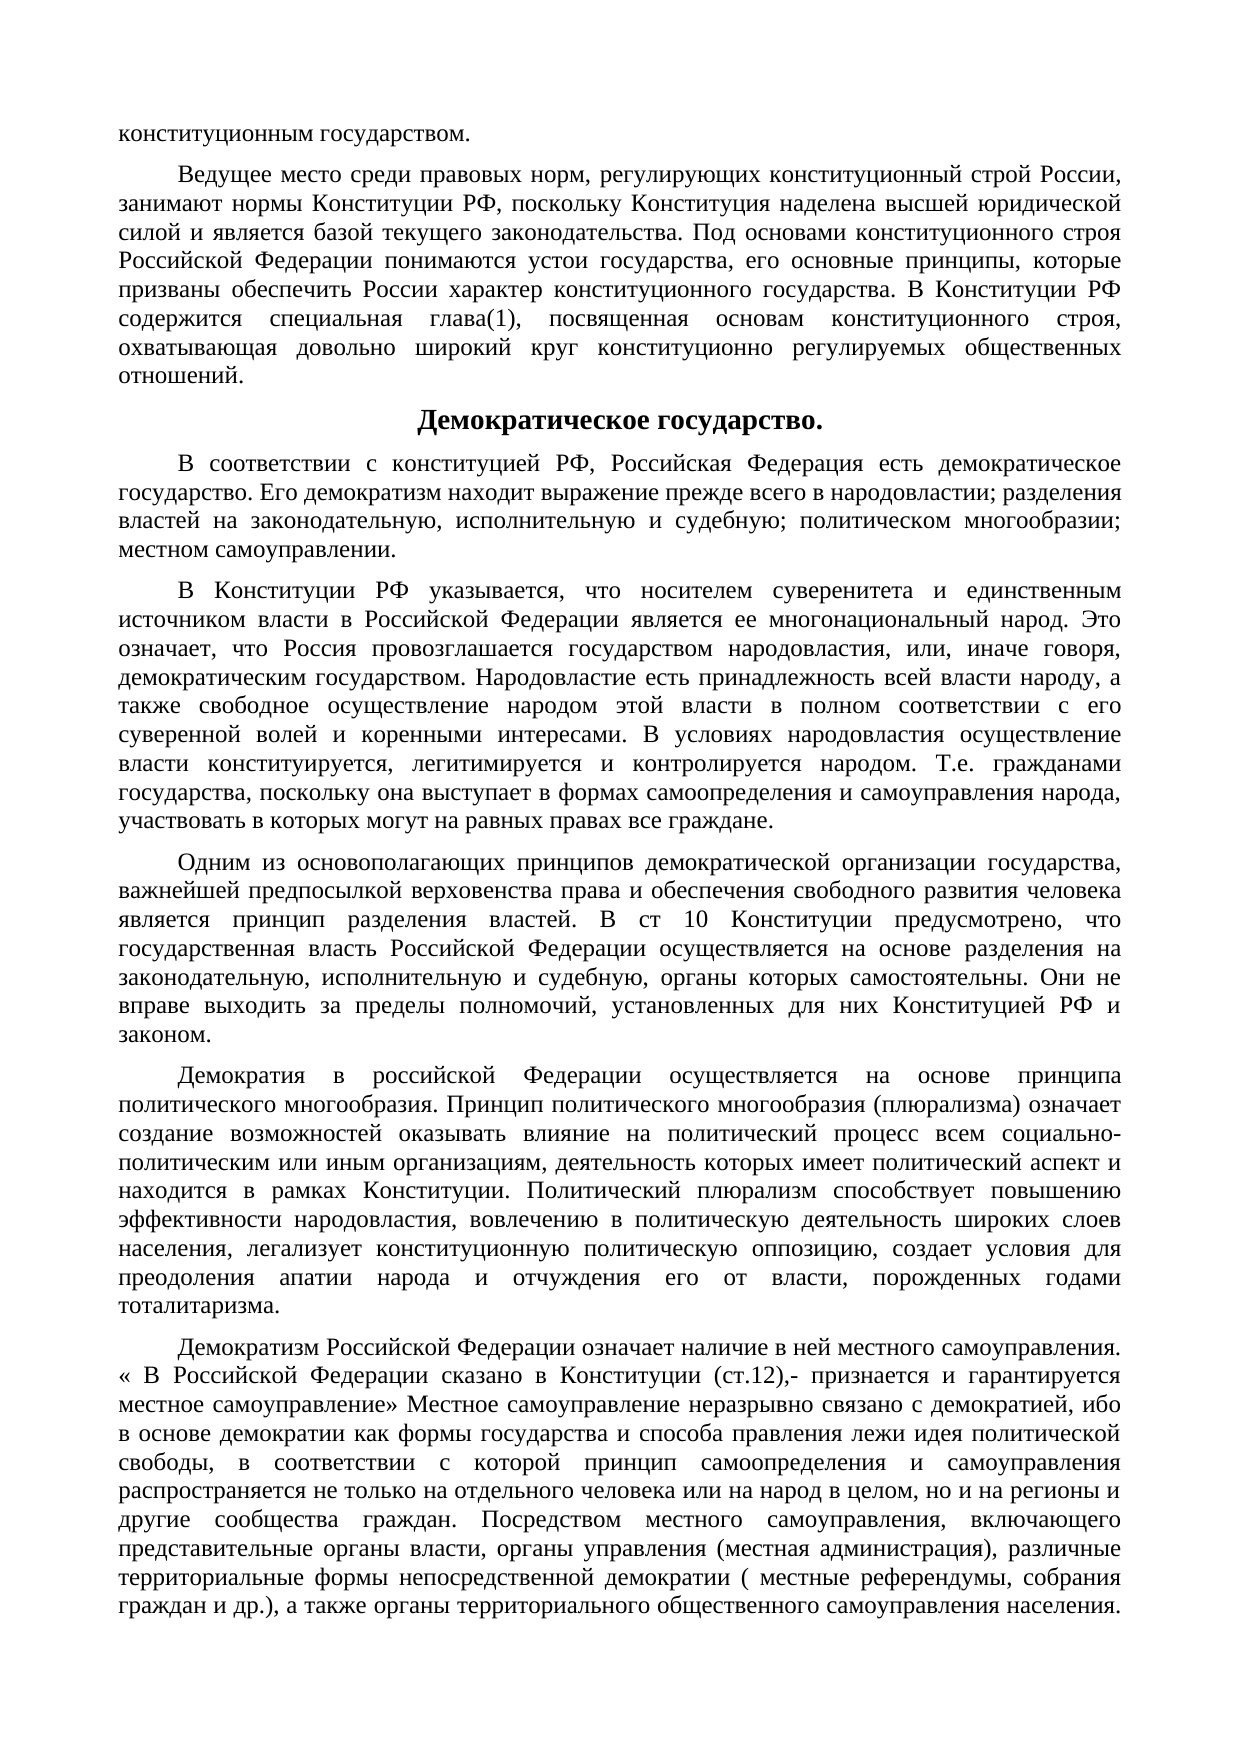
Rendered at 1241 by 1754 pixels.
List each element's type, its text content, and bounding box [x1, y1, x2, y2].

text В соответствии с конституцией РФ, Российская Федерация есть демократическое государство. Его демократизм находит выражение прежде всего в народовластии; разделения властей на законодательную, исполнительную и судебную; политическом многообразии; местном самоуправлении. [118, 448, 1122, 563]
text Демократия в российской Федерации осуществляется на основе принципа политического многообразия. Принцип политического многообразия (плюрализма) означает создание возможностей оказывать влияние на политический процесс всем социально-политическим или иным организациям, деятельность которых имеет политический аспект и находится в рамках Конституции. Политический плюрализм способствует повышению эффективности народовластия, вовлечению в политическую деятельность широких слоев населения, легализует конституционную политическую оппозицию, создает условия для преодоления апатии народа и отчуждения его от власти, порожденных годами тоталитаризма. [118, 1060, 1122, 1319]
text В Конституции РФ указывается, что носителем суверенитета и единственным источником власти в Российской Федерации является ее многонациональный народ. Это означает, что Россия провозглашается государством народовластия, или, иначе говоря, демократическим государством. Народовластие есть принадлежность всей власти народу, а также свободное осуществление народом этой власти в полном соответствии с его суверенной волей и коренными интересами. В условиях народовластия осуществление власти конституируется, легитимируется и контролируется народом. Т.е. гражданами государства, поскольку она выступает в формах самоопределения и самоуправления народа, участвовать в которых могут на равных правах все граждане. [118, 575, 1122, 834]
text Одним из основополагающих принципов демократической организации государства, важнейшей предпосылкой верховенства права и обеспечения свободного развития человека является принцип разделения властей. В ст 10 Конституции предусмотрено, что государственная власть Российской Федерации осуществляется на основе разделения на законодательную, исполнительную и судебную, органы которых самостоятельны. Они не вправе выходить за пределы полномочий, установленных для них Конституцией РФ и законом. [118, 847, 1122, 1048]
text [118, 1332, 1122, 1619]
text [118, 118, 1122, 147]
text Демократическое государство. [118, 402, 1122, 435]
text Ведущее место среди правовых норм, регулирующих конституционный строй России, занимают нормы Конституции РФ, поскольку Конституция наделена высшей юридической силой и является базой текущего законодательства. Под основами конституционного строя Российской Федерации понимаются устои государства, его основные принципы, которые призваны обеспечить России характер конституционного государства. В Конституции РФ содержится специальная глава(1), посвященная основам конституционного строя, охватывающая довольно широкий круг конституционно регулируемых общественных отношений. [118, 159, 1122, 389]
